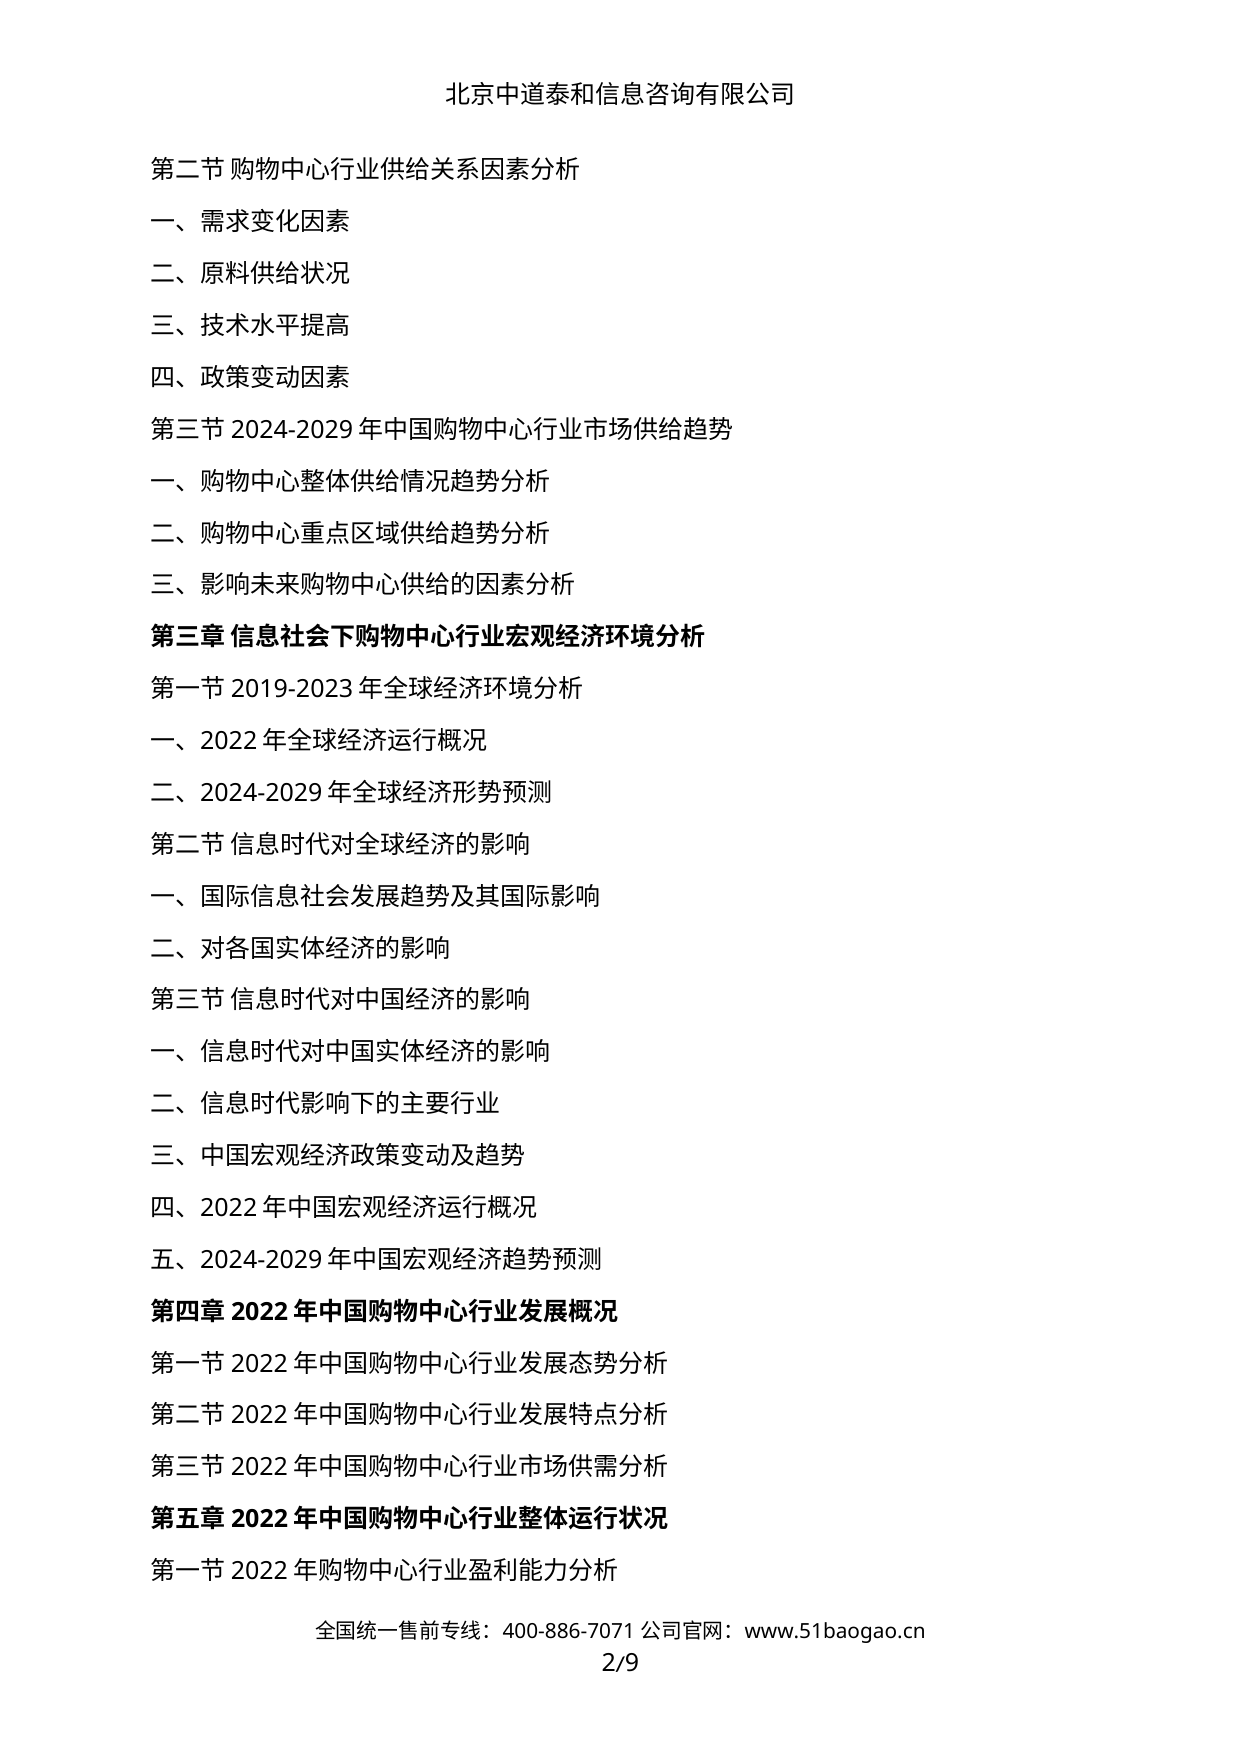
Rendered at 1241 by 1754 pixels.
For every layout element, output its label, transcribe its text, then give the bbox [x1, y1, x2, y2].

text 第三节 信息时代对中国经济的影响 [150, 980, 1090, 1016]
text 第三章 信息社会下购物中心行业宏观经济环境分析 [150, 617, 1090, 653]
text 第二节 信息时代对全球经济的影响 [150, 824, 1090, 861]
text 二、信息时代影响下的主要行业 [150, 1084, 1090, 1120]
text 三、技术水平提高 [150, 306, 1090, 342]
text 三、中国宏观经济政策变动及趋势 [150, 1136, 1090, 1172]
text 第一节 2019-2023年全球经济环境分析 [150, 669, 1090, 705]
text 四、政策变动因素 [150, 357, 1090, 394]
text 五、2024-2029年中国宏观经济趋势预测 [150, 1239, 1090, 1276]
text 第五章 2022年中国购物中心行业整体运行状况 [150, 1499, 1090, 1535]
text 一、国际信息社会发展趋势及其国际影响 [150, 876, 1090, 912]
text 一、2022年全球经济运行概况 [150, 721, 1090, 757]
text 一、需求变化因素 [150, 202, 1090, 238]
text 第三节 2022年中国购物中心行业市场供需分析 [150, 1447, 1090, 1483]
text 四、2022年中国宏观经济运行概况 [150, 1187, 1090, 1224]
text 第一节 2022年购物中心行业盈利能力分析 [150, 1551, 1090, 1587]
text 二、购物中心重点区域供给趋势分析 [150, 513, 1090, 549]
text 第二节 购物中心行业供给关系因素分析 [150, 150, 1090, 186]
text 第一节 2022年中国购物中心行业发展态势分析 [150, 1343, 1090, 1379]
text 一、购物中心整体供给情况趋势分析 [150, 461, 1090, 497]
text 二、原料供给状况 [150, 254, 1090, 290]
text 一、信息时代对中国实体经济的影响 [150, 1032, 1090, 1068]
text 第四章 2022年中国购物中心行业发展概况 [150, 1291, 1090, 1327]
text 三、影响未来购物中心供给的因素分析 [150, 565, 1090, 601]
text 二、对各国实体经济的影响 [150, 928, 1090, 964]
text 第二节 2022年中国购物中心行业发展特点分析 [150, 1395, 1090, 1431]
text 第三节 2024-2029年中国购物中心行业市场供给趋势 [150, 409, 1090, 446]
text 二、2024-2029年全球经济形势预测 [150, 772, 1090, 809]
